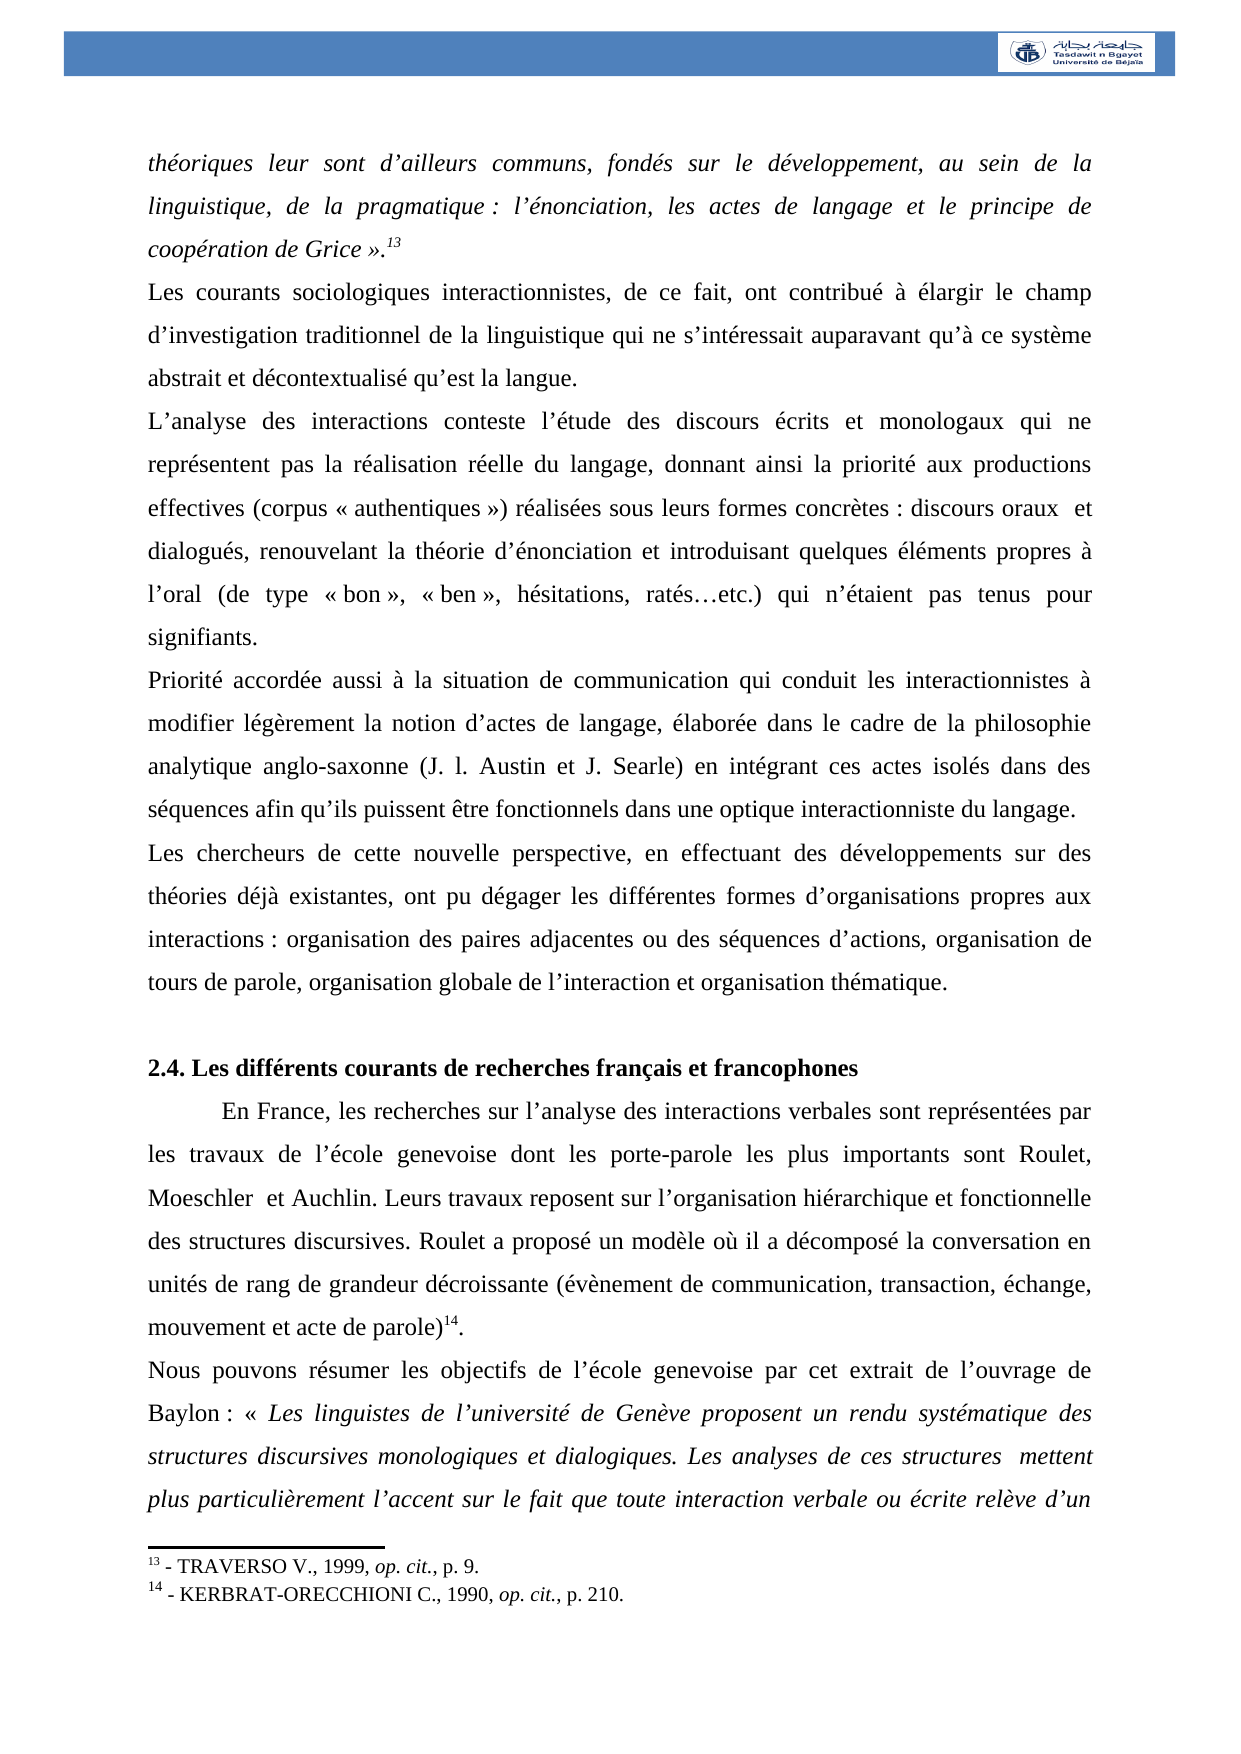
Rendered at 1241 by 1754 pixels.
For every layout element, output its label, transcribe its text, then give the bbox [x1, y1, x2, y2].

text En France, les recherches sur l’analyse des interactions verbales sont représentées par les travaux de l’école genevoise dont les porte-parole les plus importants sont Roulet, Moeschler et Auchlin. Leurs travaux reposent sur l’organisation hiérarchique et fonctionnelle des structures discursives. Roulet a proposé un modèle où il a décomposé la conversation en unités de rang de grandeur décroissante (évènement de communication, transaction, échange, mouvement et acte de parole). [148, 1096, 1093, 1341]
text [148, 148, 1093, 263]
text Priorité accordée aussi à la situation de communication qui conduit les interactionnistes à modifier légèrement la notion d’actes de langage, élaborée dans le cadre de la philosophie analytique anglo-saxonne (J. l. Austin et J. Searle) en intégrant ces actes isolés dans des séquences afin qu’ils puissent être fonctionnels dans une optique interactionniste du langage. [148, 665, 1093, 823]
text Les chercheurs de cette nouvelle perspective, en effectuant des développements sur des théories déjà existantes, ont pu dégager les différentes formes d’organisations propres aux interactions : organisation des paires adjacentes ou des séquences d’actions, organisation de tours de parole, organisation globale de l’interaction et organisation thématique. [148, 838, 1093, 996]
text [148, 1355, 1093, 1513]
text 2.4. Les différents courants de recherches français et francophones [148, 1053, 1093, 1082]
text L’analyse des interactions conteste l’étude des discours écrits et monologaux qui ne représentent pas la réalisation réelle du langage, donnant ainsi la priorité aux productions effectives (corpus « authentiques ») réalisées sous leurs formes concrètes : discours oraux et dialogués, renouvelant la théorie d’énonciation et introduisant quelques éléments propres à l’oral (de type « bon », « ben », hésitations, ratés…etc.) qui n’étaient pas tenus pour signifiants. [148, 406, 1093, 651]
text Les courants sociologiques interactionnistes, de ce fait, ont contribué à élargir le champ d’investigation traditionnel de la linguistique qui ne s’intéressait auparavant qu’à ce système abstrait et décontextualisé qu’est la langue. [148, 277, 1093, 392]
picture [998, 33, 1155, 72]
